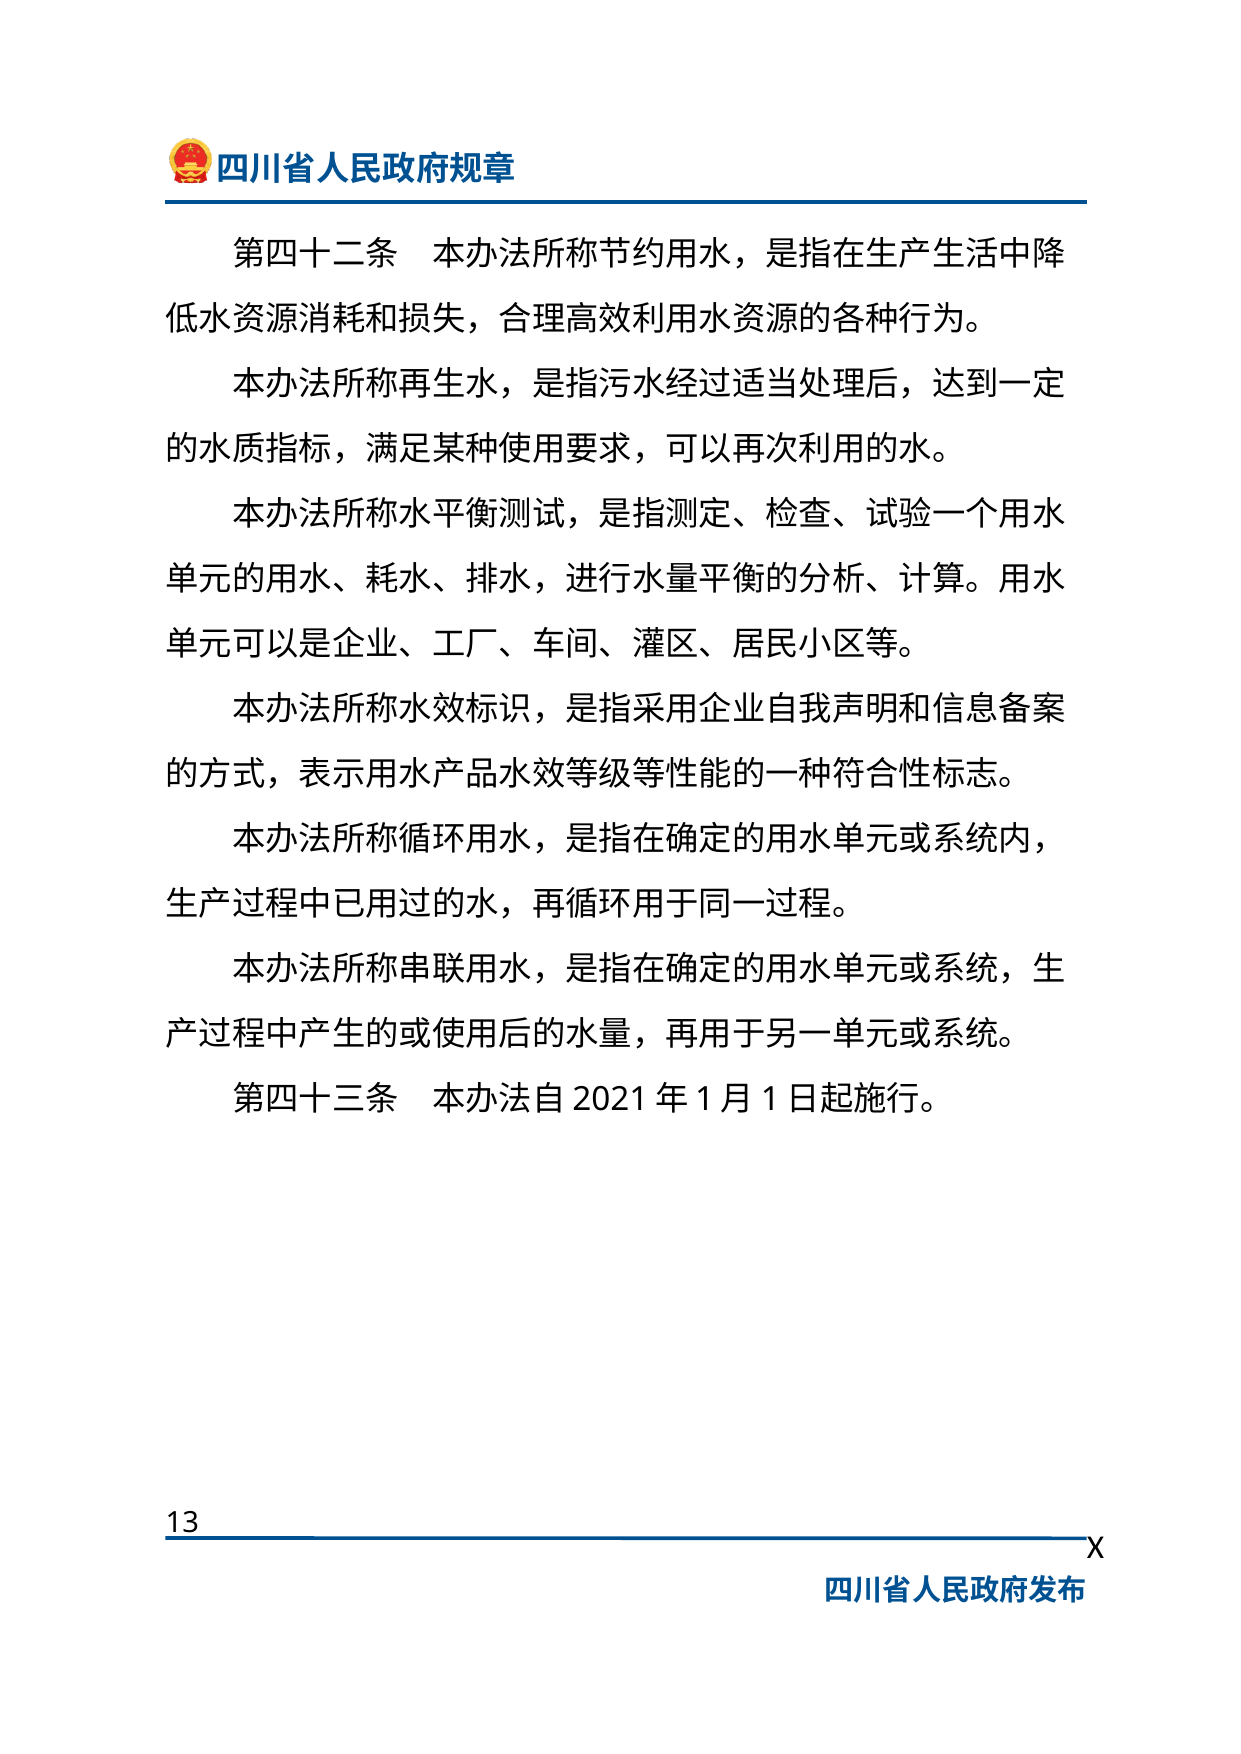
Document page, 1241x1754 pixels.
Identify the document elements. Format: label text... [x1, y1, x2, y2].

text 本办法所称再生水，是指污水经过适当处理后，达到一定的水质指标，满足某种使用要求，可以再次利用的水。 [165, 349, 1087, 479]
text 本办法所称水平衡测试，是指测定、检查、试验一个用水单元的用水、耗水、排水，进行水量平衡的分析、计算。用水单元可以是企业、工厂、车间、灌区、居民小区等。 [165, 479, 1087, 674]
text 本办法所称循环用水，是指在确定的用水单元或系统内，生产过程中已用过的水，再循环用于同一过程。 [165, 804, 1087, 934]
picture [165, 136, 216, 187]
text 本办法所称水效标识，是指采用企业自我声明和信息备案的方式，表示用水产品水效等级等性能的一种符合性标志。 [165, 674, 1087, 804]
text 本办法所称串联用水，是指在确定的用水单元或系统，生产过程中产生的或使用后的水量，再用于另一单元或系统。 [165, 934, 1087, 1064]
text 第四十二条 本办法所称节约用水，是指在生产生活中降低水资源消耗和损失，合理高效利用水资源的各种行为。 [165, 219, 1087, 349]
text 第四十三条 本办法自2021年1月1日起施行。 [165, 1064, 1087, 1129]
